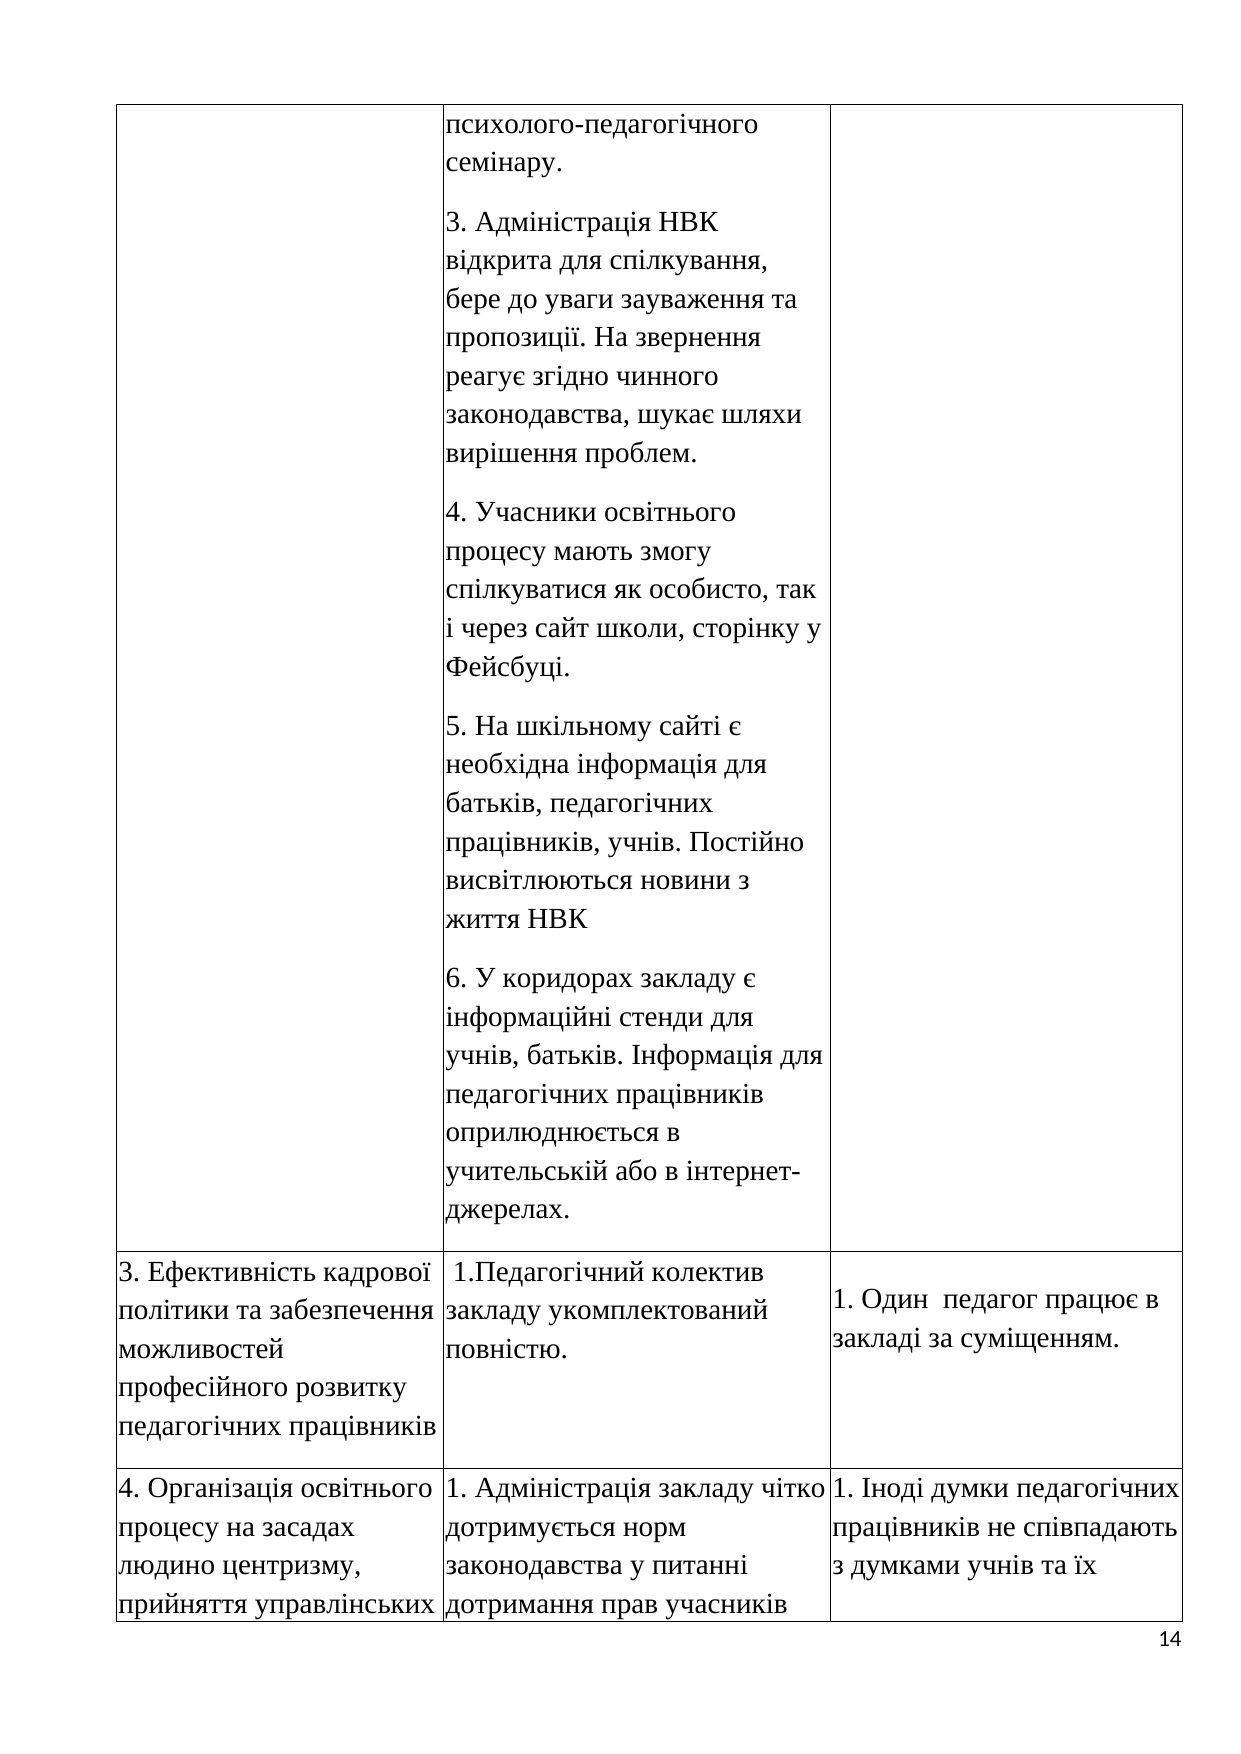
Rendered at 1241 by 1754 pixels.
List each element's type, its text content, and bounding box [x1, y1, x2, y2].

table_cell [831, 105, 1182, 1251]
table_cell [117, 1469, 443, 1621]
table_cell 1.Педагогічний колектив закладу укомплектований повністю. [444, 1252, 830, 1468]
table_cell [831, 1469, 1182, 1621]
table_cell 1. Один педагог працює в закладі за суміщенням. [831, 1252, 1182, 1468]
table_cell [444, 1469, 830, 1621]
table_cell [444, 105, 830, 1251]
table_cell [117, 105, 443, 1251]
table_cell 3. Ефективність кадрової політики та забезпечення можливостей професійного розвитку педагогічних працівників [117, 1252, 443, 1468]
